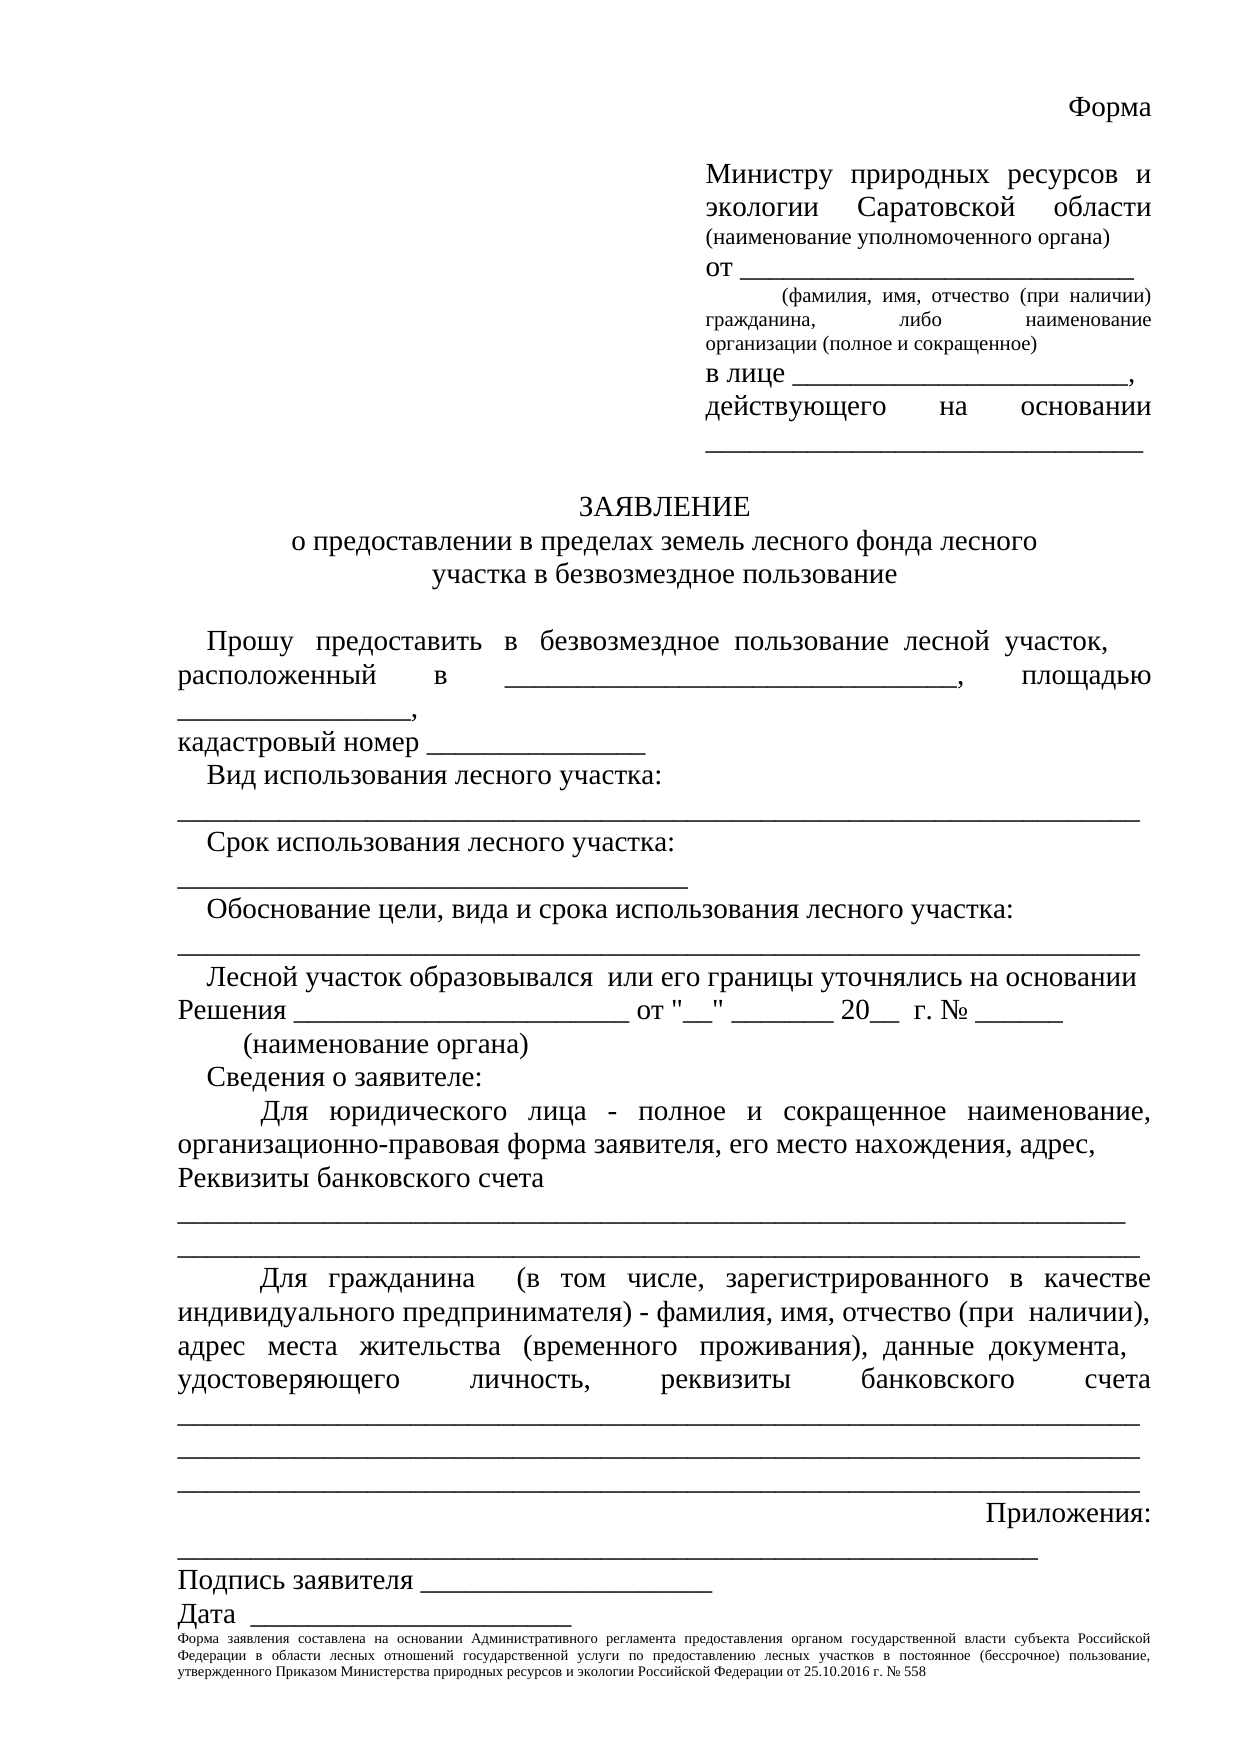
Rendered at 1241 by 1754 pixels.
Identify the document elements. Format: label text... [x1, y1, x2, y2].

text Сведения о заявителе: [177, 1059, 1152, 1093]
table_header Министру природных ресурсов и экологии Саратовской области (наименование уполномоченного органа) от ___________________________ (фамилия, имя, отчество (при наличии) гражданина, либо наименование организации (полное и сокращенное) в лице _______________________, действующего на основании ______________________________ [694, 156, 1163, 489]
text участка в безвозмездное пользование [177, 556, 1152, 590]
text адрес места жительства (временного проживания), данные документа, [177, 1328, 1152, 1361]
text Обоснование цели, вида и срока использования лесного участка: [177, 892, 1152, 925]
text __________________________________________________________________ [177, 925, 1152, 959]
text Форма [177, 89, 1152, 122]
text Для юридического лица - полное и сокращенное наименование, организационно-правовая форма заявителя, его место нахождения, адрес, [177, 1093, 1152, 1160]
text Реквизиты банковского счета _________________________________________________________________ [177, 1160, 1152, 1227]
text удостоверяющего личность, реквизиты банковского счета __________________________________________________________________ [177, 1361, 1152, 1428]
text Срок использования лесного участка: ___________________________________ [177, 824, 1152, 892]
text Форма заявления составлена на основании Административного регламента предоставления органом государственной власти субъекта Российской Федерации в области лесных отношений государственной услуги по предоставлению лесных участков в постоянное (бессрочное) пользование, утвержденного Приказом Министерства природных ресурсов и экологии Российской Федерации от 25.10.2016 г. № 558 [177, 1629, 1152, 1680]
text __________________________________________________________________ [177, 1227, 1152, 1261]
text ____________________________________________________________________________________________________________________________________ [177, 1428, 1152, 1495]
text Вид использования лесного участка: __________________________________________________________________ [177, 757, 1152, 824]
text расположенный в _______________________________, площадью ________________, [177, 657, 1152, 724]
text Подпись заявителя ____________________ [177, 1562, 1152, 1596]
text Для гражданина (в том числе, зарегистрированного в качестве индивидуального предпринимателя) - фамилия, имя, отчество (при наличии), [177, 1261, 1152, 1328]
text кадастровый номер _______________ [177, 724, 1152, 757]
text Дата ______________________ [177, 1596, 1152, 1629]
text (наименование органа) [177, 1026, 1152, 1059]
text ЗАЯВЛЕНИЕ [177, 489, 1152, 523]
text Приложения: ___________________________________________________________ [177, 1495, 1152, 1562]
text Лесной участок образовывался или его границы уточнялись на основании [177, 959, 1152, 992]
text Решения _______________________ от "__" _______ 20__ г. № ______ [177, 992, 1152, 1026]
text о предоставлении в пределах земель лесного фонда лесного [177, 523, 1152, 556]
text Прошу предоставить в безвозмездное пользование лесной участок, [177, 623, 1152, 657]
